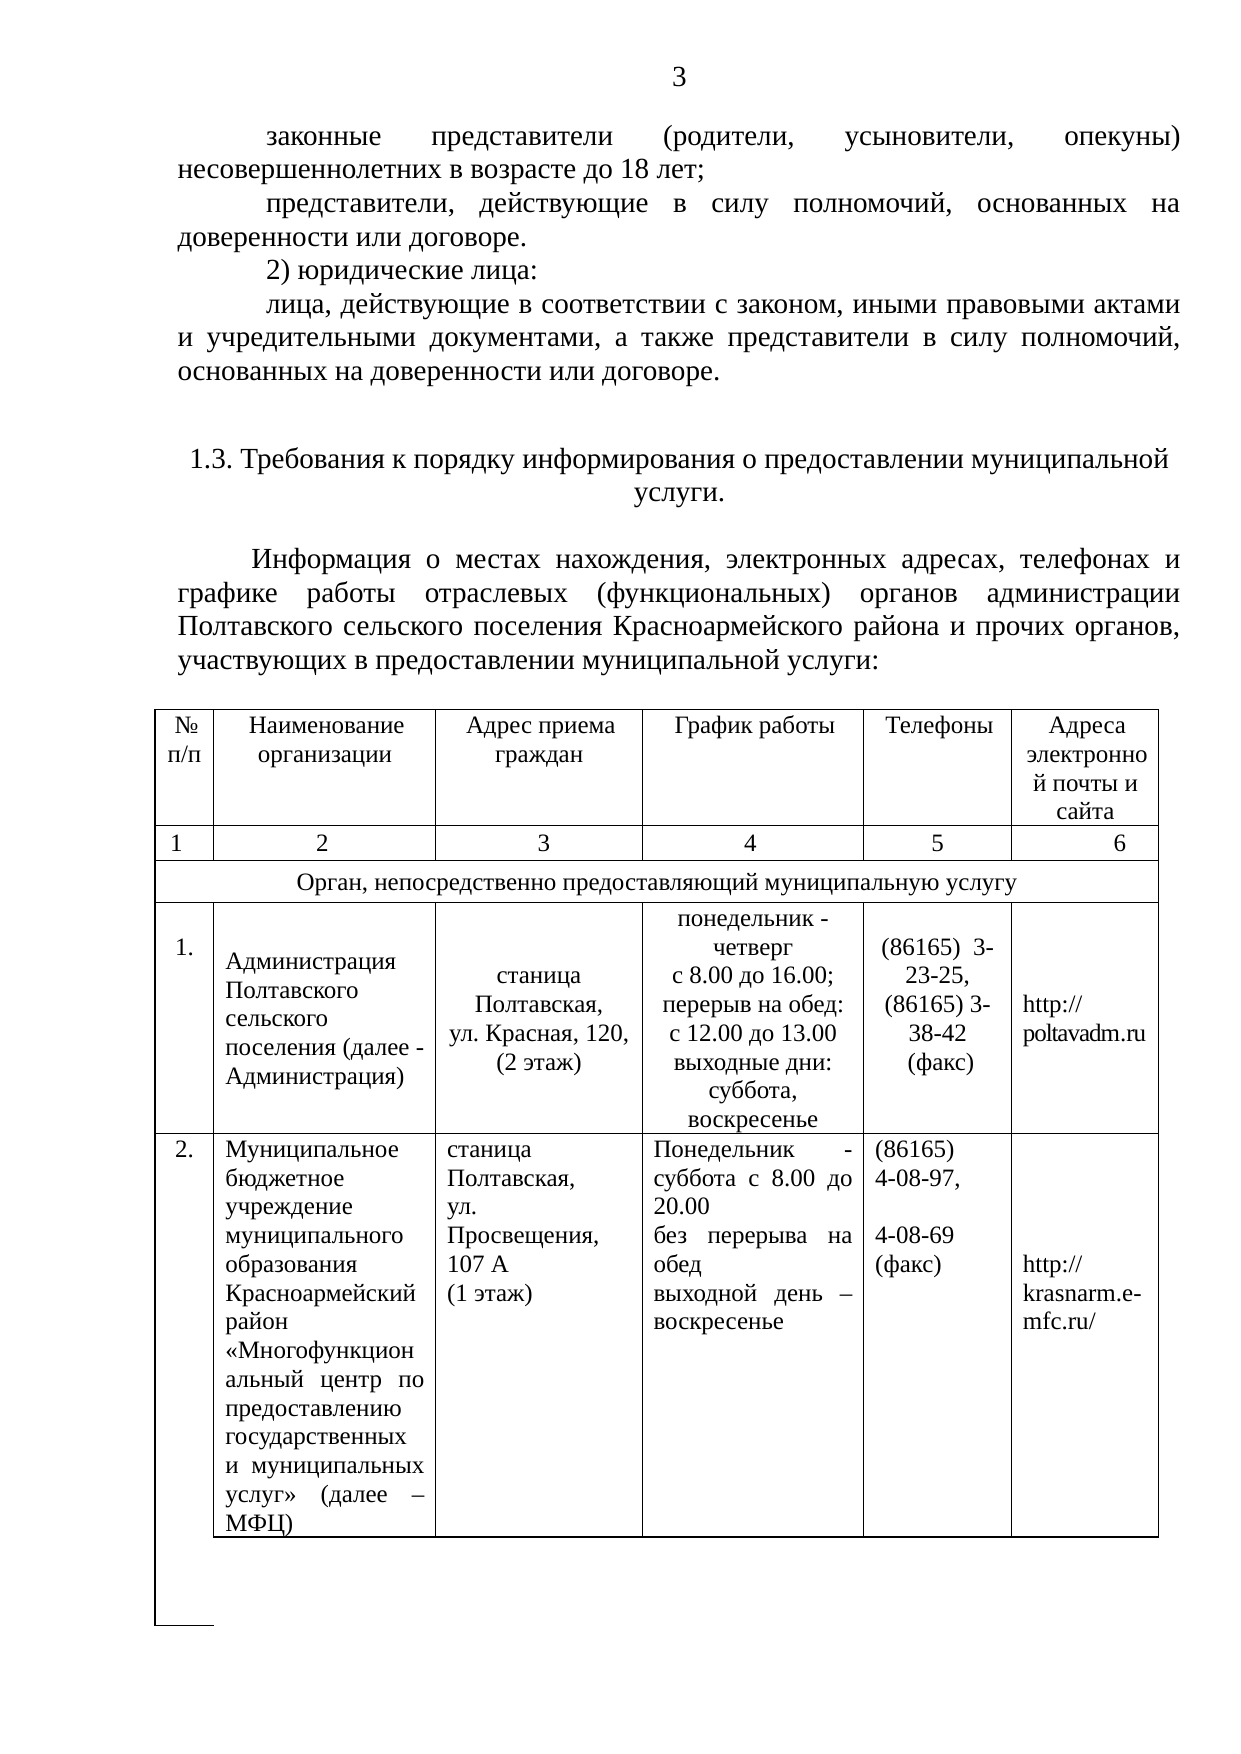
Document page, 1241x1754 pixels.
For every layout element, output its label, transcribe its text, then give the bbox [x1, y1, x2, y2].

table_cell http://poltavadm.ru [1012, 903, 1158, 1133]
table_header Адреса электронной почты и сайта [1012, 710, 1158, 825]
table_cell 2. [156, 1134, 214, 1625]
text лица, действующие в соответствии с законом, иными правовыми актами и учредительными документами, а также представители в силу полномочий, основанных на доверенности или договоре. [177, 286, 1181, 386]
table_cell 5 [864, 826, 1011, 859]
table_header Наименование организации [214, 710, 435, 825]
table_cell 2 [214, 826, 435, 859]
table_header № п/п [156, 710, 213, 825]
text Информация о местах нахождения, электронных адресах, телефонах и графике работы отраслевых (функциональных) органов администрации Полтавского сельского поселения Красноармейского района и прочих органов, участвующих в предоставлении муниципальной услуги: [177, 541, 1181, 676]
table_cell 3 [436, 826, 642, 859]
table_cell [436, 1134, 642, 1536]
table_cell Администрация Полтавского сельского поселения (далее - Администрация) [214, 903, 435, 1133]
table_cell http://krasnarm.e-mfc.ru/ [1012, 1134, 1158, 1536]
table_cell Муниципальное бюджетное учреждение муниципального образования Красноармейский район «Многофункциональный центр по предоставлению государственных и муниципальных услуг» (далее – МФЦ) [214, 1134, 435, 1536]
table_cell понедельник - четверг с 8.00 до 16.00; перерыв на обед: с 12.00 до 13.00 выходные дни: суббота, воскресенье [643, 903, 863, 1133]
table_cell 6 [1012, 826, 1158, 859]
table_cell Орган, непосредственно предоставляющий муниципальную услугу [156, 861, 1158, 902]
table_cell Понедельник - суббота с 8.00 до 20.00 без перерыва на обед выходной день – воскресенье [643, 1134, 863, 1536]
table_cell (86165) 3-23-25, (86165) 3-38-42 (факс) [864, 903, 1011, 1133]
table_header График работы [643, 710, 863, 825]
text законные представители (родители, усыновители, опекуны) несовершеннолетних в возрасте до 18 лет; [177, 118, 1181, 185]
table_cell 1. [156, 903, 213, 1133]
text 2) юридические лица: [177, 252, 1181, 286]
table_cell станица Полтавская, ул. Красная, 120, (2 этаж) [436, 903, 642, 1133]
text представители, действующие в силу полномочий, основанных на доверенности или договоре. [177, 185, 1181, 252]
table_cell (86165) 4-08-97, 4-08-69 (факс) [864, 1134, 1011, 1536]
table_header Адрес приема граждан [436, 710, 642, 825]
subtitle 1.3. Требования к порядку информирования о предоставлении муниципальной услуги. [177, 441, 1181, 508]
table_cell 4 [643, 826, 863, 859]
table_header Телефоны [864, 710, 1011, 825]
table_cell 1 [156, 826, 213, 859]
